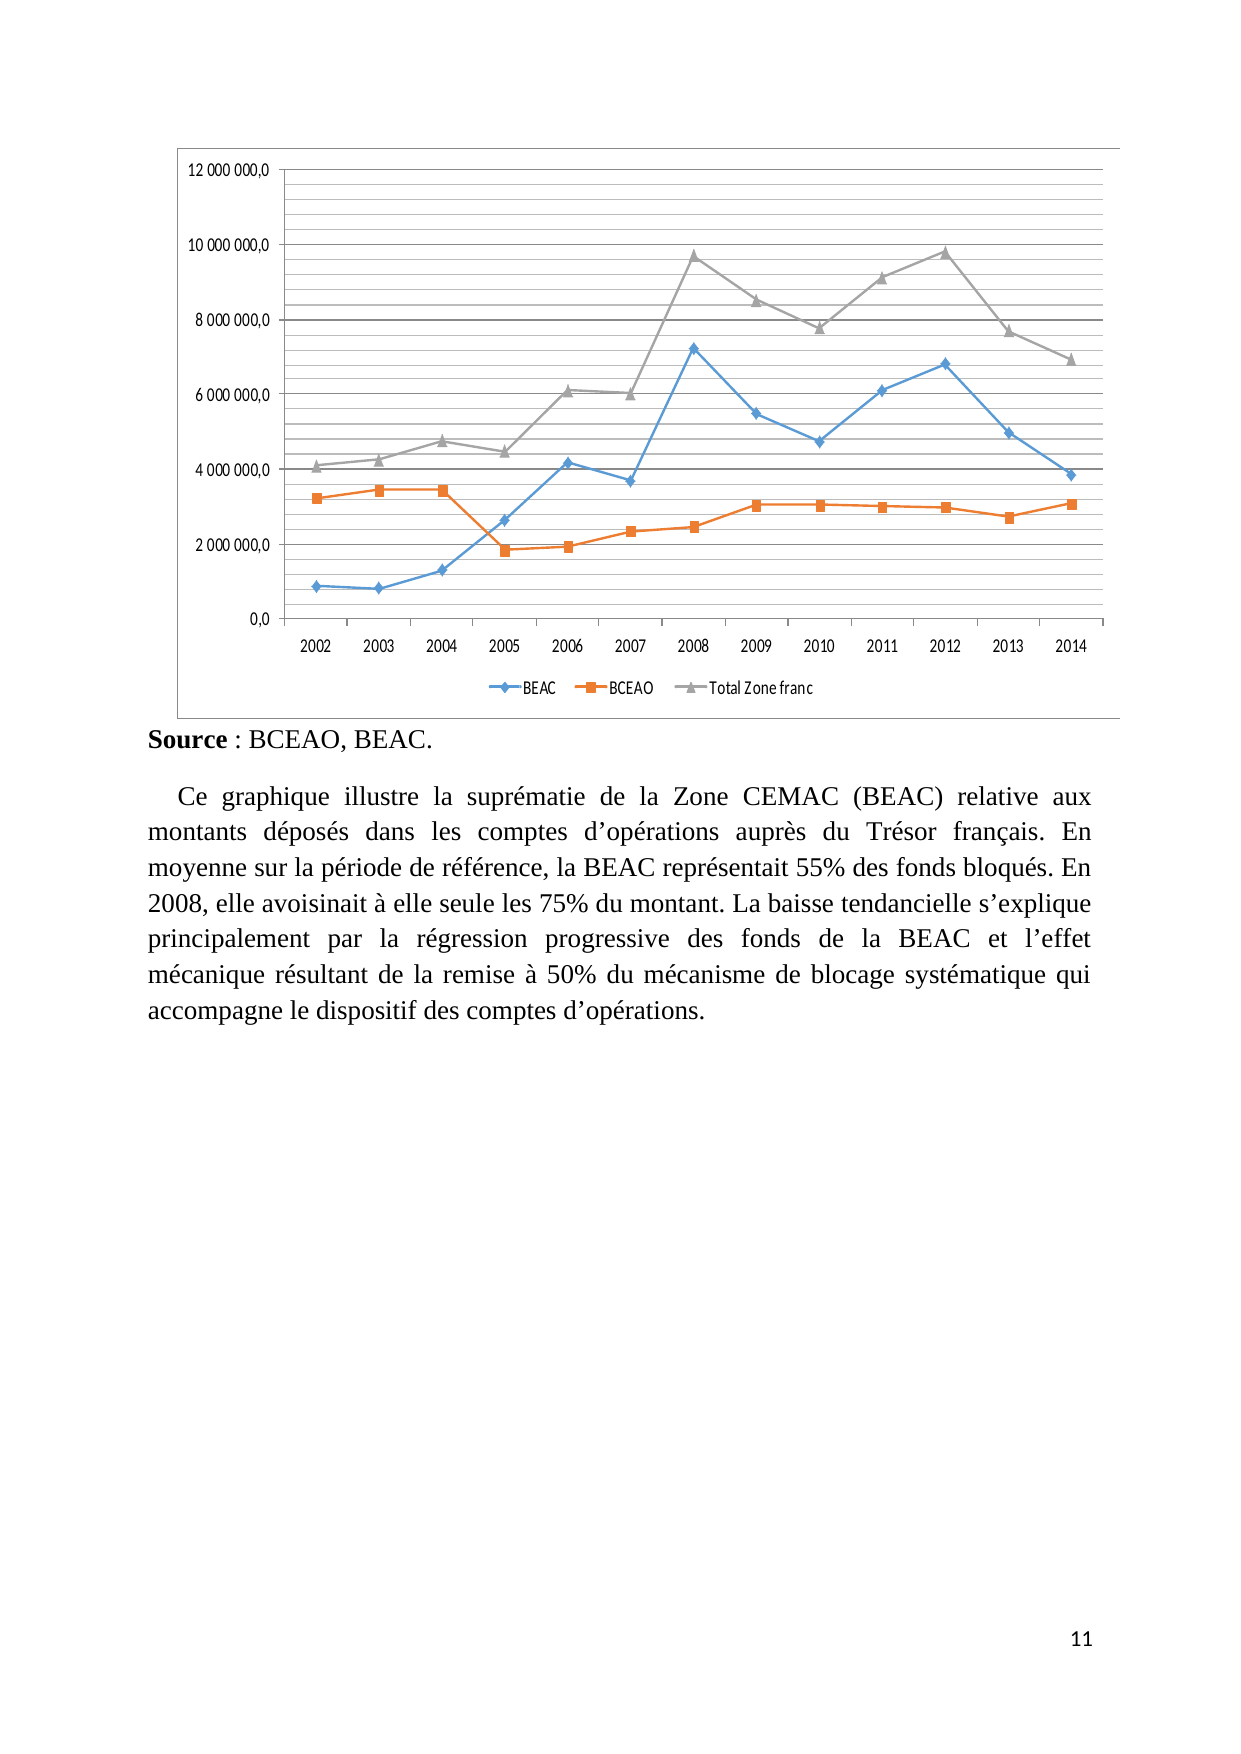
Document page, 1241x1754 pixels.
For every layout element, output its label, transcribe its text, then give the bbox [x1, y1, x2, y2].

text Ce graphique illustre la suprématie de la Zone CEMAC (BEAC) relative aux montants déposés dans les comptes d’opérations auprès du Trésor français. En moyenne sur la période de référence, la BEAC représentait 55% des fonds bloqués. En 2008, elle avoisinait à elle seule les 75% du montant. La baisse tendancielle s’explique principalement par la régression progressive des fonds de la BEAC et l’effet mécanique résultant de la remise à 50% du mécanisme de blocage systématique qui accompagne le dispositif des comptes d’opérations. [148, 779, 1093, 1025]
text Source : BCEAO, BEAC. [148, 148, 1093, 754]
